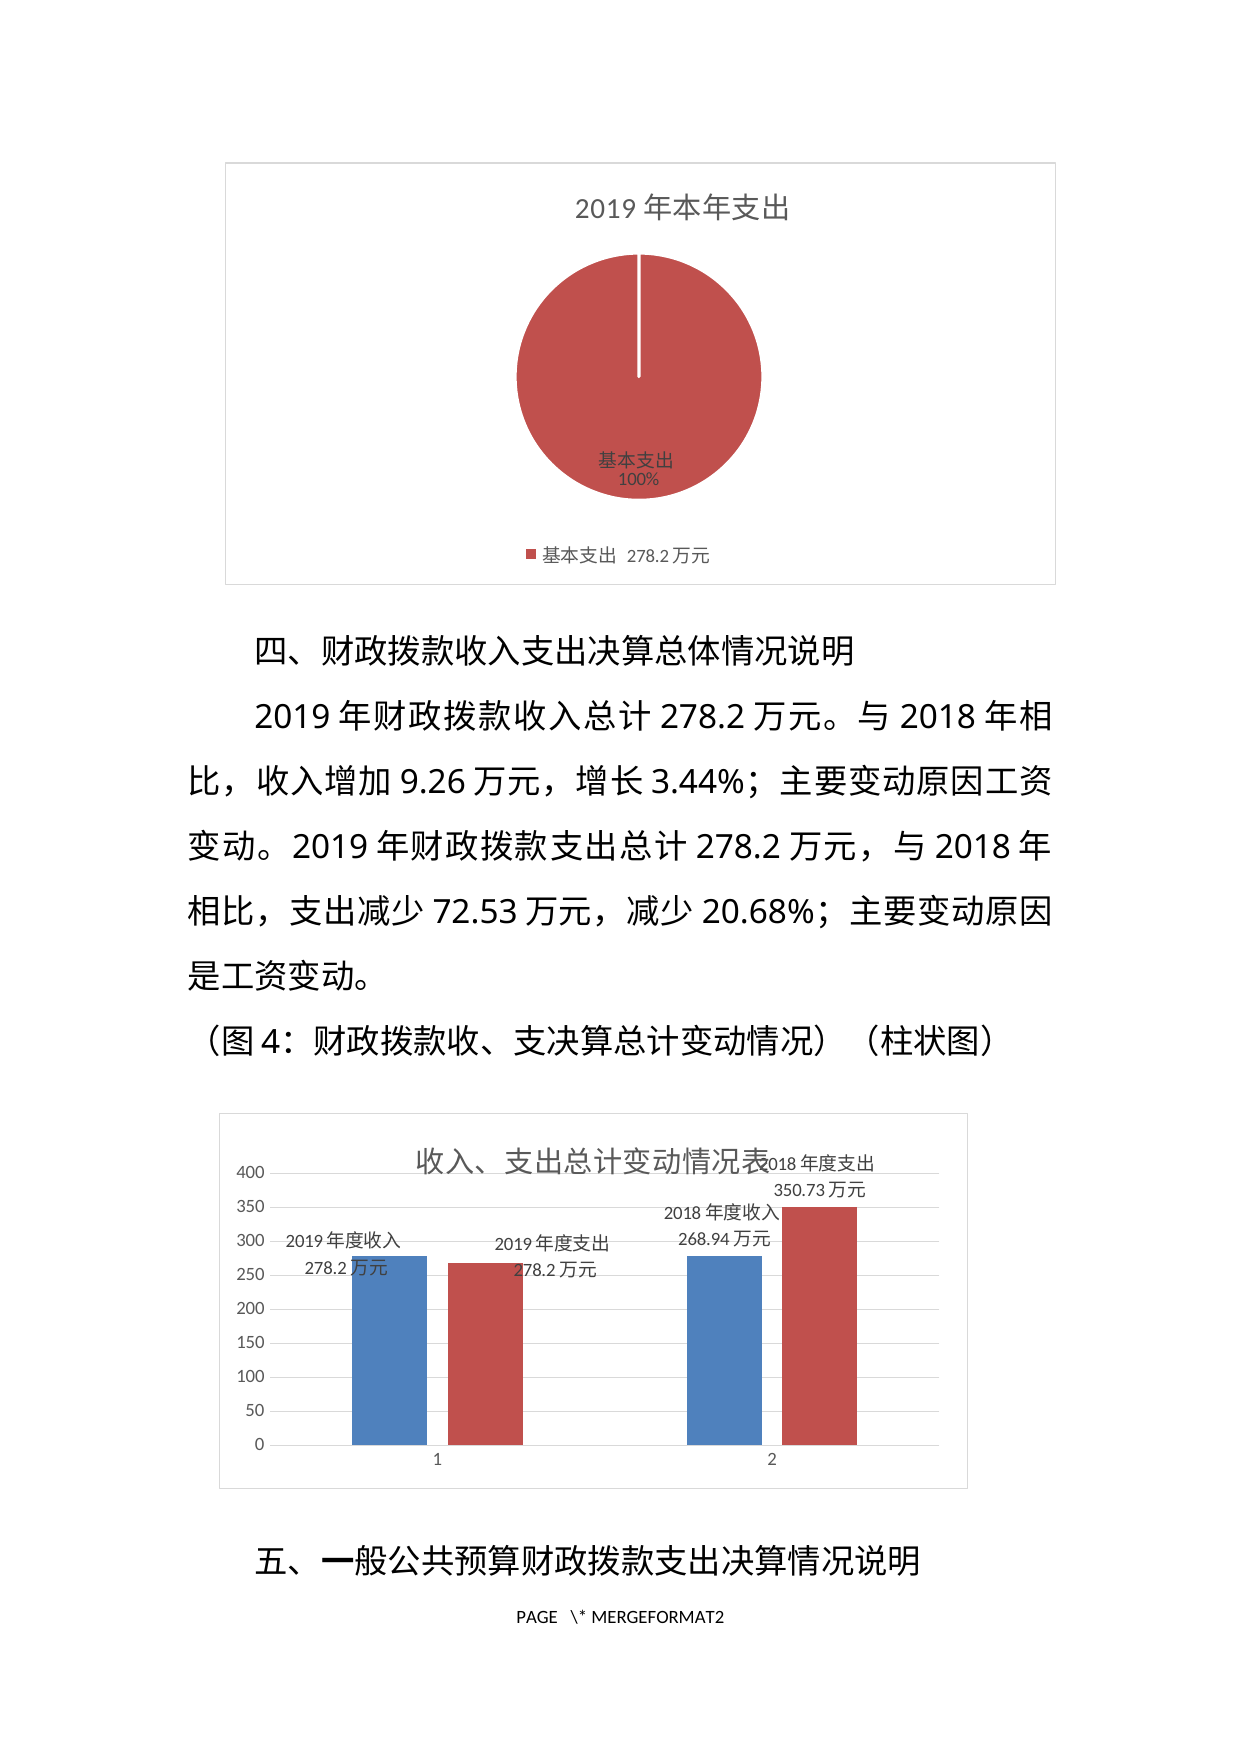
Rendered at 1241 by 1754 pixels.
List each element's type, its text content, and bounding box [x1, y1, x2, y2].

text 五、一般公共预算财政拨款支出决算情况说明 [187, 1527, 1053, 1592]
text 2019年财政拨款收入总计278.2万元。与2018年相比，收入增加9.26万元，增长3.44%；主要变动原因工资变动。2019年财政拨款支出总计278.2万元，与2018年相比，支出减少72.53万元，减少20.68%；主要变动原因是工资变动。 [187, 682, 1053, 1007]
text （图4：财政拨款收、支决算总计变动情况）（柱状图） [187, 1007, 1053, 1072]
text 四、财政拨款收入支出决算总体情况说明 [187, 162, 1053, 682]
